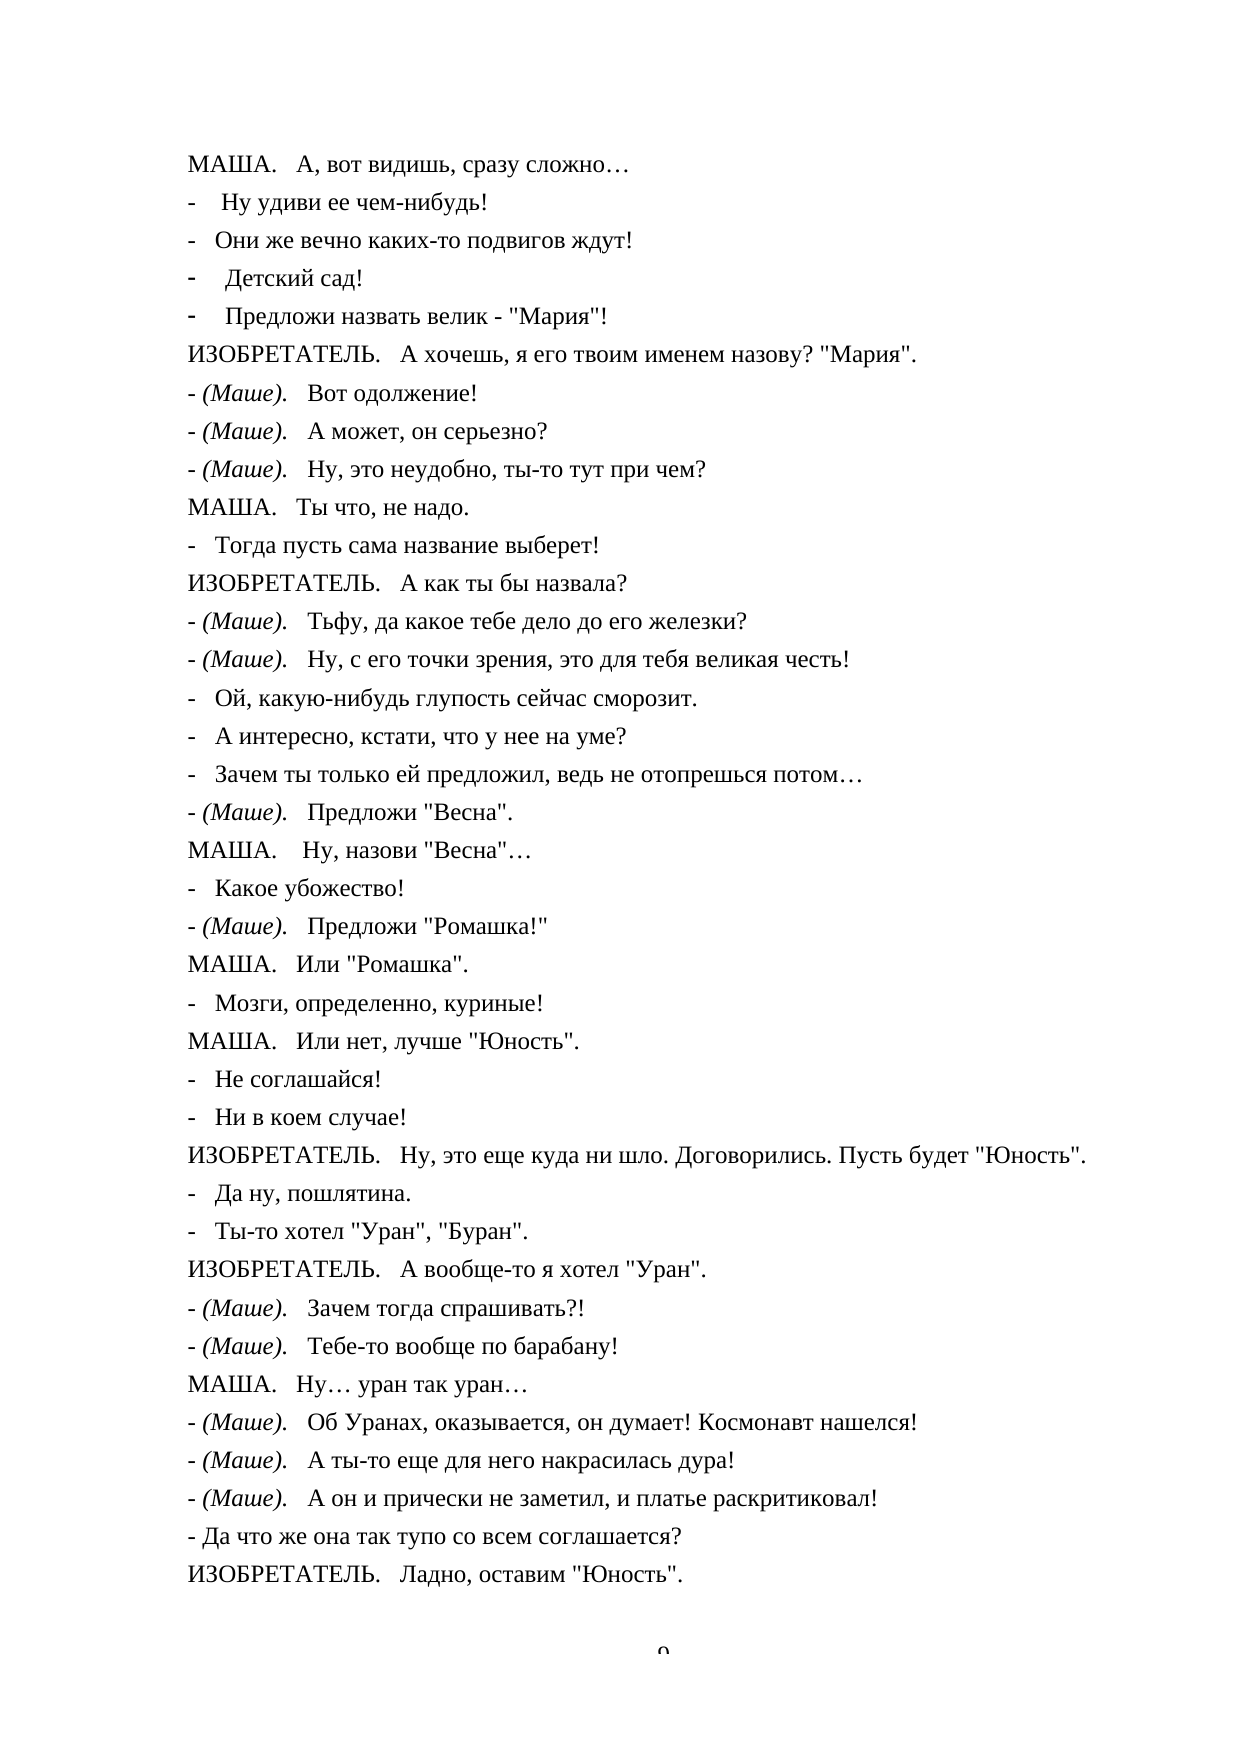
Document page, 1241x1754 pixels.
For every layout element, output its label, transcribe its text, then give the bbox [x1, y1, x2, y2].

text - (Маше). Тьфу, да какое тебе дело до его железки? [187, 607, 1167, 635]
text МАША. Ну… уран так уран… [187, 1370, 1167, 1398]
text - (Маше). Тебе-то вообще по барабану! [187, 1332, 1167, 1359]
text - Зачем ты только ей предложил, ведь не отопрешься потом… [187, 760, 1167, 788]
text ИЗОБРЕТАТЕЛЬ. Ну, это еще куда ни шло. Договорились. Пусть будет "Юность". [187, 1141, 1167, 1169]
list Детский сад! [187, 264, 1167, 292]
text ИЗОБРЕТАТЕЛЬ. А как ты бы назвала? [187, 569, 1167, 597]
text - (Маше). Предложи "Весна". [187, 798, 1167, 826]
text МАША. Или нет, лучше "Юность". [187, 1027, 1167, 1054]
text - (Маше). Ну, это неудобно, ты-то тут при чем? [187, 455, 1167, 483]
text - (Маше). Ну, с его точки зрения, это для тебя великая честь! [187, 646, 1167, 673]
text - Да ну, пошлятина. [187, 1179, 1167, 1207]
text - Они же вечно каких-то подвигов ждут! [187, 226, 1167, 254]
text МАША. А, вот видишь, сразу сложно… [187, 150, 1167, 178]
text - Какое убожество! [187, 874, 1167, 902]
text - Да что же она так тупо со всем соглашается? [187, 1522, 1167, 1550]
text - (Маше). Об Уранах, оказывается, он думает! Космонавт нашелся! [187, 1408, 1167, 1436]
text МАША. Ты что, не надо. [187, 493, 1167, 521]
text - Ты-то хотел "Уран", "Буран". [187, 1217, 1167, 1245]
list Предложи назвать велик - "Мария"! [187, 302, 1167, 330]
text - Мозги, определенно, куриные! [187, 989, 1167, 1016]
text - (Маше). Предложи "Ромашка!" [187, 912, 1167, 940]
text - Ни в коем случае! [187, 1103, 1167, 1131]
text ИЗОБРЕТАТЕЛЬ. Ладно, оставим "Юность". [187, 1561, 1167, 1588]
text МАША. Ну, назови "Весна"… [187, 836, 1167, 864]
text - (Маше). А может, он серьезно? [187, 417, 1167, 444]
text - Не соглашайся! [187, 1065, 1167, 1093]
text - А интересно, кстати, что у нее на уме? [187, 722, 1167, 749]
text ИЗОБРЕТАТЕЛЬ. А вообще-то я хотел "Уран". [187, 1256, 1167, 1283]
text - (Маше). А ты-то еще для него накрасилась дура! [187, 1446, 1167, 1474]
text - Ой, какую-нибудь глупость сейчас сморозит. [187, 684, 1167, 711]
text - Тогда пусть сама название выберет! [187, 531, 1167, 559]
text - (Маше). А он и прически не заметил, и платье раскритиковал! [187, 1484, 1167, 1512]
text МАША. Или "Ромашка". [187, 951, 1167, 978]
text - Ну удиви ее чем-нибудь! [187, 188, 1167, 216]
text - (Маше). Вот одолжение! [187, 379, 1167, 406]
text - (Маше). Зачем тогда спрашивать?! [187, 1294, 1167, 1321]
text ИЗОБРЕТАТЕЛЬ. А хочешь, я его твоим именем назову? "Мария". [187, 341, 1167, 368]
